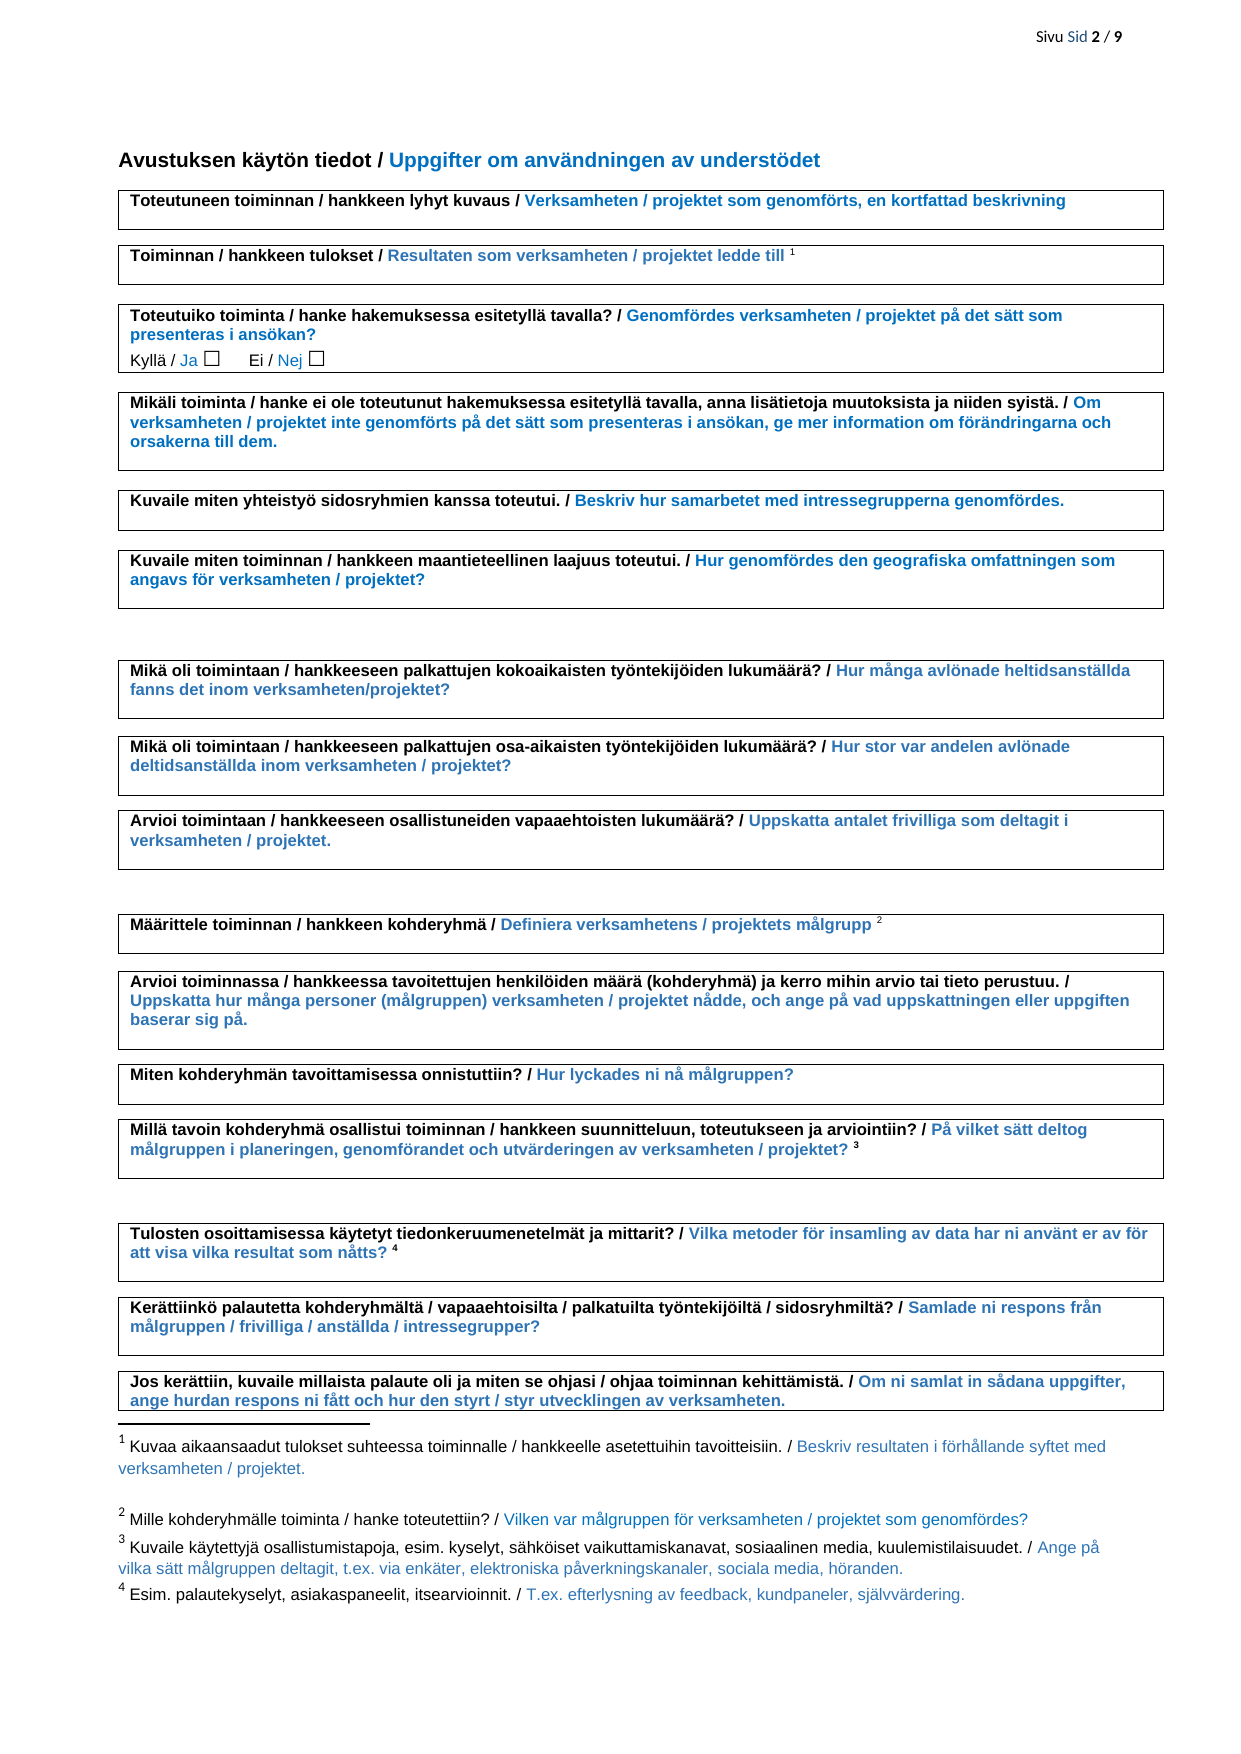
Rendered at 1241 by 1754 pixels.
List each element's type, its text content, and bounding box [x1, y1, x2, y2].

table_header Mikä oli toimintaan / hankkeeseen palkattujen kokoaikaisten työntekijöiden lukumäärä? / Hur många avlönade heltidsanställda fanns det inom verksamheten/projektet? [119, 661, 1163, 718]
table_header Toteutuneen toiminnan / hankkeen lyhyt kuvaus / Verksamheten / projektet som genomförts, en kortfattad beskrivning [119, 191, 1163, 229]
table_header Arvioi toimintaan / hankkeeseen osallistuneiden vapaaehtoisten lukumäärä? / Uppskatta antalet frivilliga som deltagit i verksamheten / projektet. [119, 811, 1163, 869]
text Avustuksen käytön tiedot / Uppgifter om användningen av understödet [118, 148, 1122, 172]
table_header Määrittele toiminnan / hankkeen kohderyhmä / Definiera verksamhetens / projektets målgrupp [119, 915, 1163, 953]
table_header Kuvaile miten yhteistyö sidosryhmien kanssa toteutui. / Beskriv hur samarbetet med intressegrupperna genomfördes. [119, 491, 1163, 529]
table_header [119, 1372, 1163, 1410]
table_header Kerättiinkö palautetta kohderyhmältä / vapaaehtoisilta / palkatuilta työntekijöiltä / sidosryhmiltä? / Samlade ni respons från målgruppen / frivilliga / anställda / intressegrupper? [119, 1298, 1163, 1355]
table_header Miten kohderyhmän tavoittamisessa onnistuttiin? / Hur lyckades ni nå målgruppen? [119, 1065, 1163, 1103]
table_header Millä tavoin kohderyhmä osallistui toiminnan / hankkeen suunnitteluun, toteutukseen ja arviointiin? / På vilket sätt deltog målgruppen i planeringen, genomförandet och utvärderingen av verksamheten / projektet? [119, 1120, 1163, 1178]
table_header Toteutuiko toiminta / hanke hakemuksessa esitetyllä tavalla? / Genomfördes verksamheten / projektet på det sätt som presenteras i ansökan? Kyllä / Ja Ei / Nej [119, 305, 1163, 372]
table_header Arvioi toiminnassa / hankkeessa tavoitettujen henkilöiden määrä (kohderyhmä) ja kerro mihin arvio tai tieto perustuu. / Uppskatta hur många personer (målgruppen) verksamheten / projektet nådde, och ange på vad uppskattningen eller uppgiften baserar sig på. [119, 972, 1163, 1048]
table_header Tulosten osoittamisessa käytetyt tiedonkeruumenetelmät ja mittarit? / Vilka metoder för insamling av data har ni använt er av för att visa vilka resultat som nåtts? [119, 1224, 1163, 1281]
table_header Mikä oli toimintaan / hankkeeseen palkattujen osa-aikaisten työntekijöiden lukumäärä? / Hur stor var andelen avlönade deltidsanställda inom verksamheten / projektet? [119, 737, 1163, 794]
table_header Mikäli toiminta / hanke ei ole toteutunut hakemuksessa esitetyllä tavalla, anna lisätietoja muutoksista ja niiden syistä. / Om verksamheten / projektet inte genomförts på det sätt som presenteras i ansökan, ge mer information om förändringarna och orsakerna till dem. [119, 393, 1163, 470]
table_header Toiminnan / hankkeen tulokset / Resultaten som verksamheten / projektet ledde till [119, 246, 1163, 284]
table_header Kuvaile miten toiminnan / hankkeen maantieteellinen laajuus toteutui. / Hur genomfördes den geografiska omfattningen som angavs för verksamheten / projektet? [119, 551, 1163, 608]
